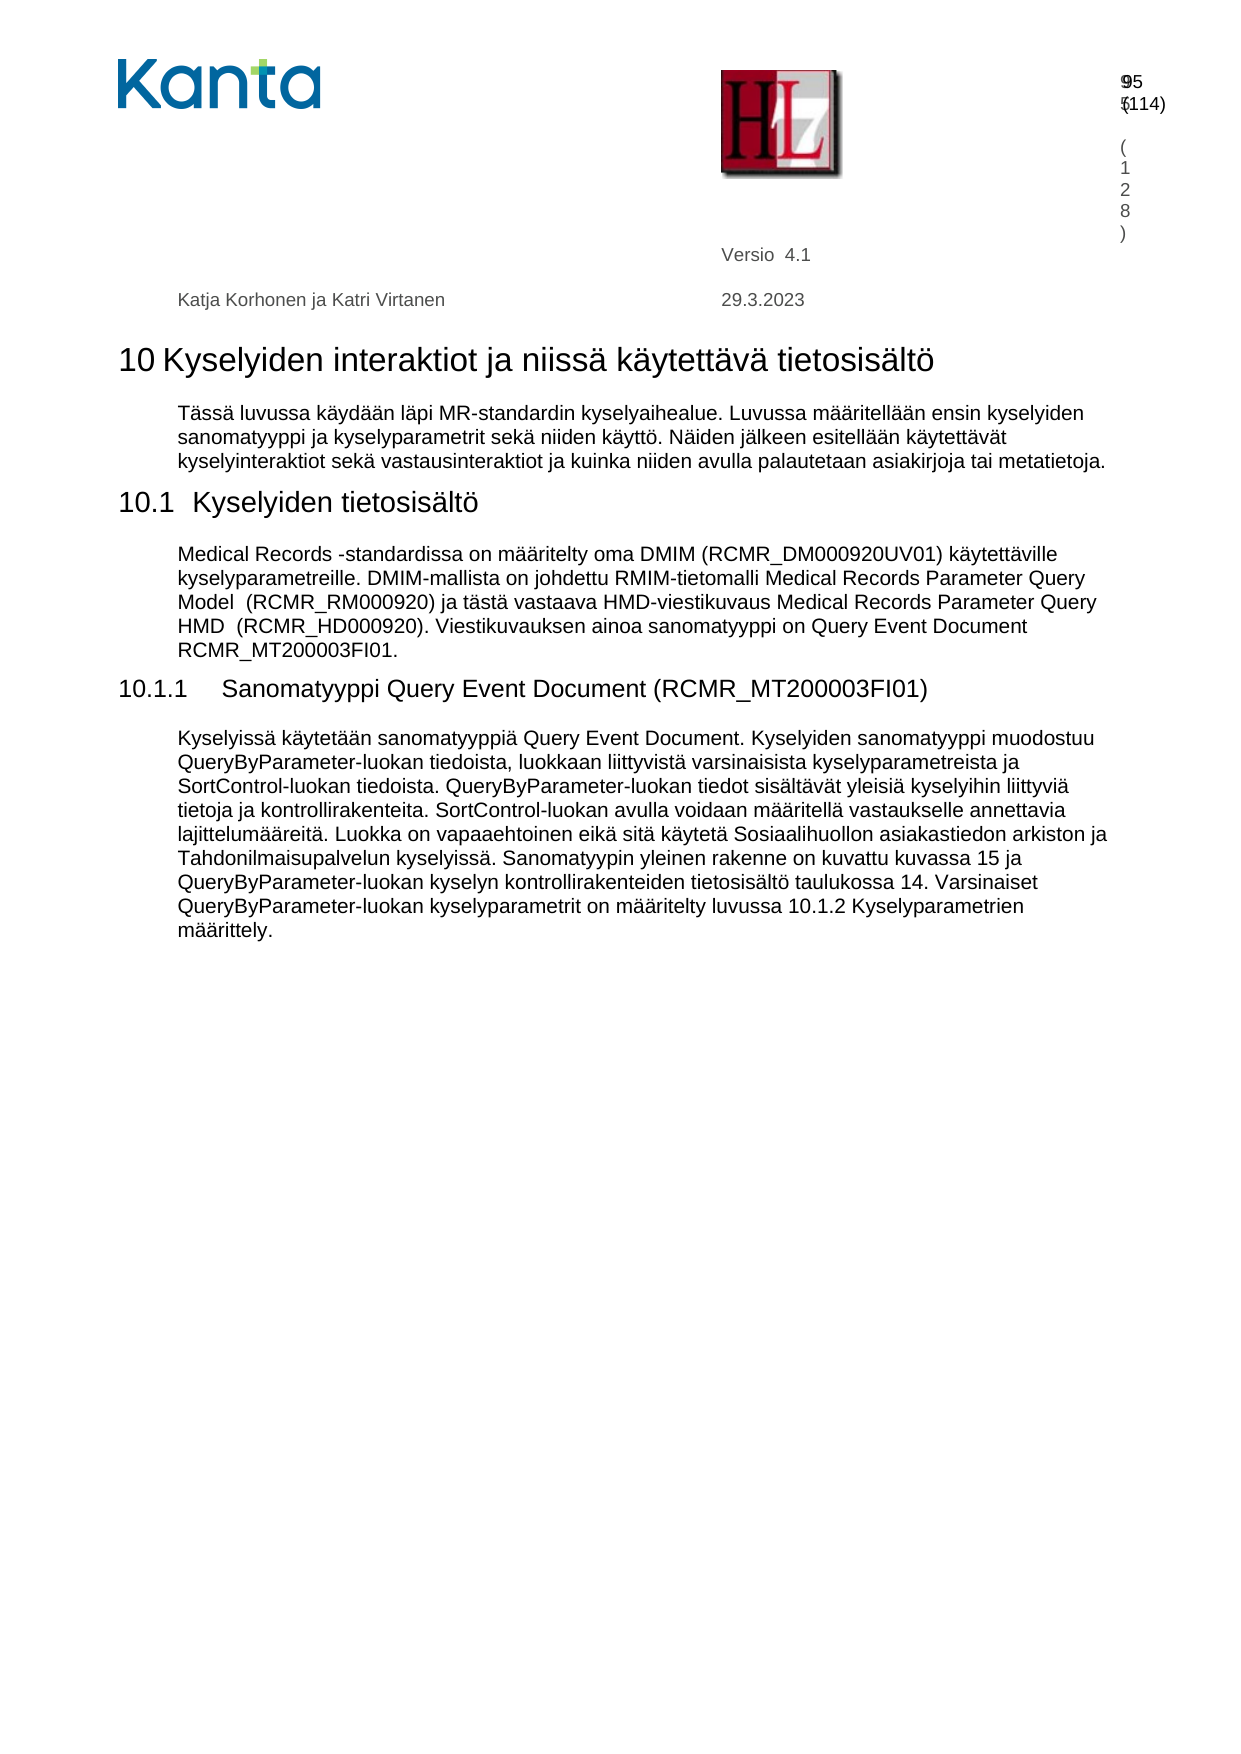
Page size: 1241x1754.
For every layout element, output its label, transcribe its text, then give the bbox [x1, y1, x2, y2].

text Kyselyissä käytetään sanomatyyppiä Query Event Document. Kyselyiden sanomatyyppi muodostuu QueryByParameter-luokan tiedoista, luokkaan liittyvistä varsinaisista kyselyparametreista ja SortControl-luokan tiedoista. QueryByParameter-luokan tiedot sisältävät yleisiä kyselyihin liittyviä tietoja ja kontrollirakenteita. SortControl-luokan avulla voidaan määritellä vastaukselle annettavia lajittelumääreitä. Luokka on vapaaehtoinen eikä sitä käytetä Sosiaalihuollon asiakastiedon arkiston ja Tahdonilmaisupalvelun kyselyissä. Sanomatyypin yleinen rakenne on kuvattu kuvassa 15 ja QueryByParameter-luokan kyselyn kontrollirakenteiden tietosisältö taulukossa 14. Varsinaiset QueryByParameter-luokan kyselyparametrit on määritelty luvussa 10.1.2 Kyselyparametrien määrittely. [177, 726, 1122, 941]
picture [721, 70, 844, 179]
text Tässä luvussa käydään läpi MR-standardin kyselyaihealue. Luvussa määritellään ensin kyselyiden sanomatyyppi ja kyselyparametrit sekä niiden käyttö. Näiden jälkeen esitellään käytettävät kyselyinteraktiot sekä vastausinteraktiot ja kuinka niiden avulla palautetaan asiakirjoja tai metatietoja. [177, 401, 1122, 473]
picture [118, 59, 321, 109]
text Medical Records -standardissa on määritelty oma DMIM (RCMR_DM000920UV01) käytettäville kyselyparametreille. DMIM-mallista on johdettu RMIM-tietomalli Medical Records Parameter Query Model (RCMR_RM000920) ja tästä vastaava HMD-viestikuvaus Medical Records Parameter Query HMD (RCMR_HD000920). Viestikuvauksen ainoa sanomatyyppi on Query Event Document RCMR_MT200003FI01. [177, 542, 1122, 662]
subtitle Kyselyiden interaktiot ja niissä käytettävä tietosisältö [118, 339, 1122, 378]
subtitle Kyselyiden tietosisältö [118, 485, 1122, 519]
subtitle Sanomatyyppi Query Event Document (RCMR_MT200003FI01) [118, 674, 1122, 703]
